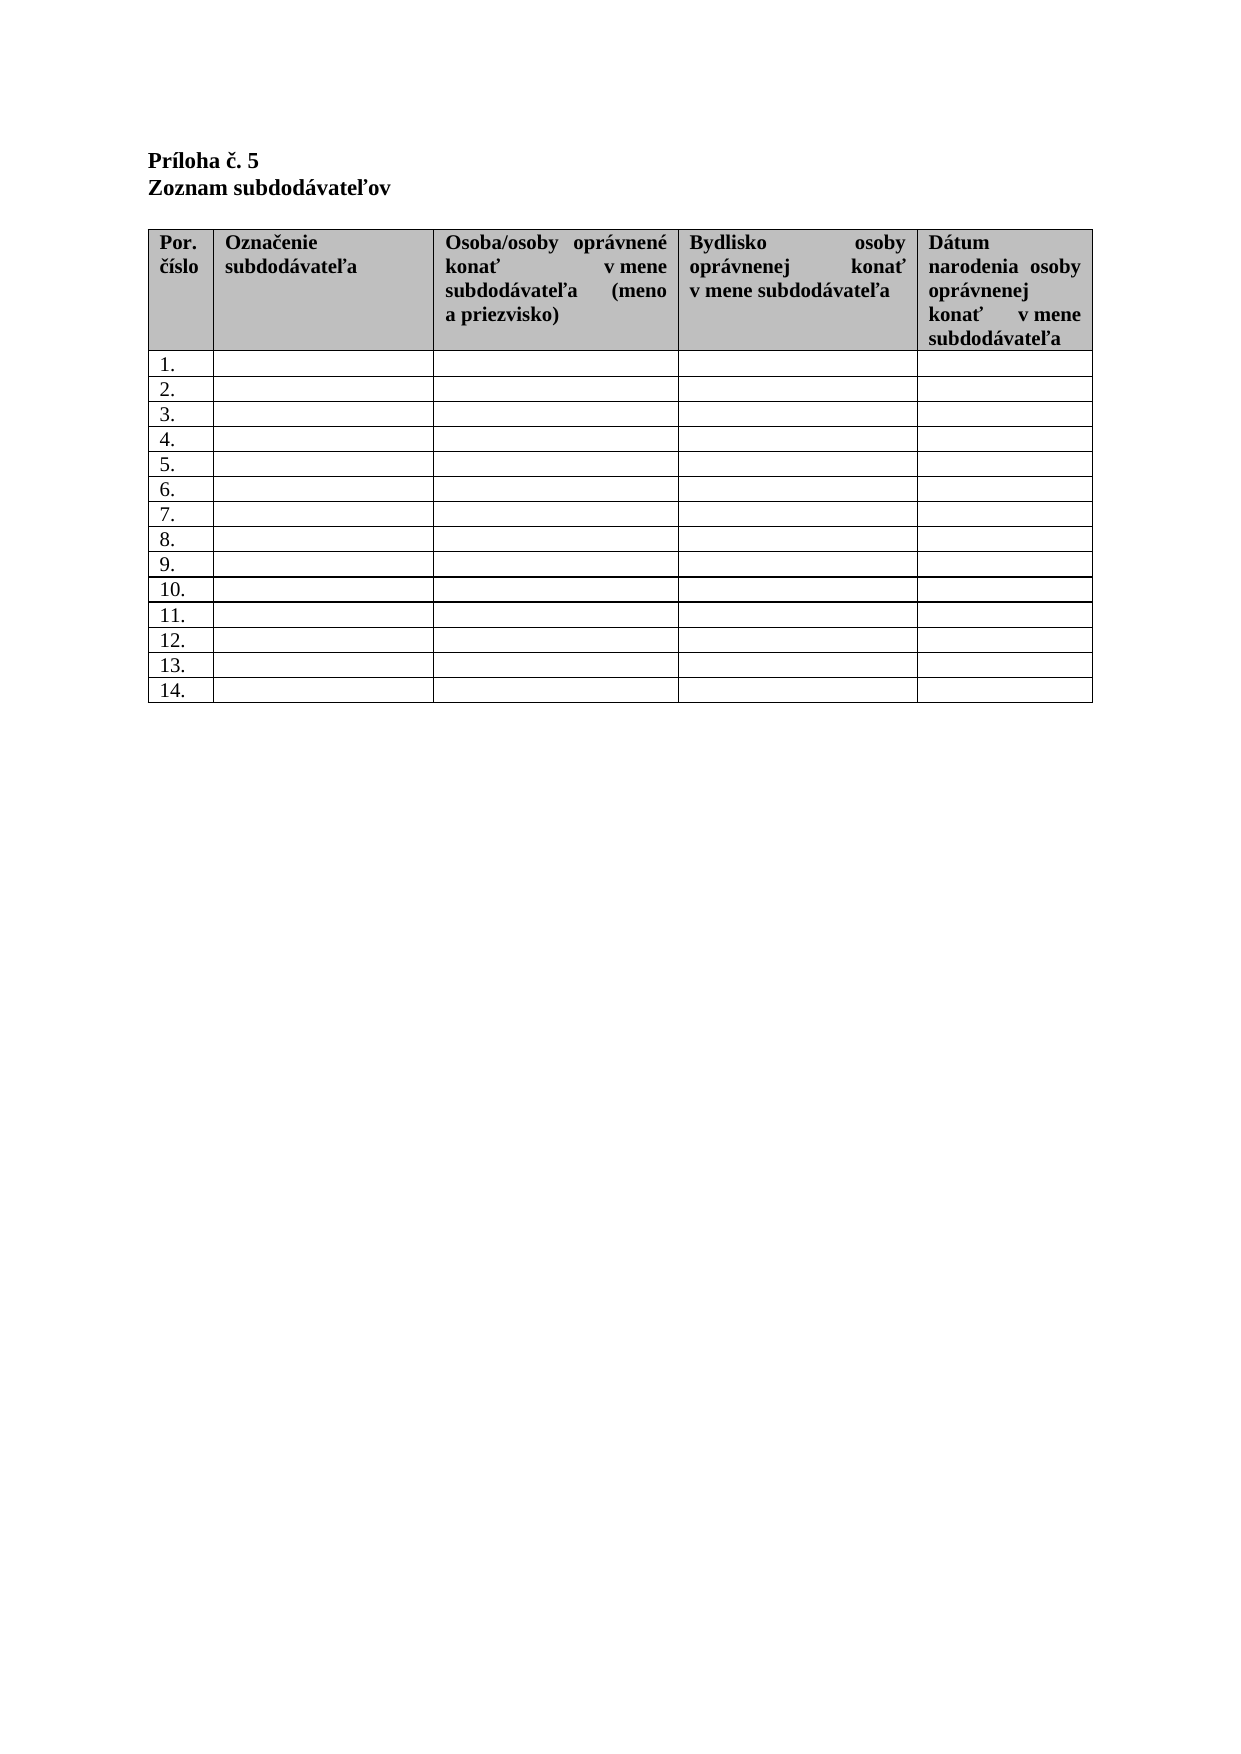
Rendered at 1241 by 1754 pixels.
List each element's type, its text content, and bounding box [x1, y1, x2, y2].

table_cell 3. [149, 402, 213, 426]
table_header Označenie subdodávateľa [214, 230, 433, 350]
table_cell [434, 502, 678, 526]
table_cell [214, 628, 433, 652]
table_cell [679, 552, 917, 576]
table_cell [918, 427, 1092, 451]
table_cell [434, 477, 678, 501]
table_header Osoba/osoby oprávnené konať v mene subdodávateľa (meno a priezvisko) [434, 230, 678, 350]
text Príloha č. 5 [148, 148, 1093, 174]
table_cell [679, 427, 917, 451]
table_cell [679, 351, 917, 376]
table_cell [434, 578, 678, 601]
table_cell [214, 678, 433, 702]
table_cell [679, 628, 917, 652]
table_cell [918, 527, 1092, 551]
table_cell [918, 402, 1092, 426]
table_cell [434, 678, 678, 702]
table_cell 8. [149, 527, 213, 551]
table_cell [679, 452, 917, 476]
table_cell [214, 377, 433, 401]
table_cell 11. [149, 603, 213, 627]
table_cell [214, 452, 433, 476]
table_header Por. číslo [149, 230, 213, 350]
table_cell [434, 377, 678, 401]
table_cell [918, 552, 1092, 576]
table_cell 5. [149, 452, 213, 476]
table_cell [434, 603, 678, 627]
table_cell [679, 678, 917, 702]
table_cell [679, 402, 917, 426]
table_cell 14. [149, 678, 213, 702]
table_cell [434, 527, 678, 551]
table_cell [679, 578, 917, 601]
table_cell [679, 653, 917, 677]
table_cell [214, 351, 433, 376]
table_cell 12. [149, 628, 213, 652]
table_cell [918, 653, 1092, 677]
table_cell [679, 527, 917, 551]
table_cell [214, 578, 433, 601]
table_cell [434, 628, 678, 652]
table_cell 6. [149, 477, 213, 501]
table_cell [434, 351, 678, 376]
table_cell [918, 678, 1092, 702]
table_cell [918, 502, 1092, 526]
table_cell [679, 603, 917, 627]
table_cell [434, 552, 678, 576]
table_cell [214, 653, 433, 677]
table_header Dátum narodenia osoby oprávnenej konať v mene subdodávateľa [918, 230, 1092, 350]
table_cell [679, 377, 917, 401]
table_cell [918, 351, 1092, 376]
table_cell 4. [149, 427, 213, 451]
table_cell [918, 452, 1092, 476]
table_cell [918, 628, 1092, 652]
table_cell 1. [149, 351, 213, 376]
table_cell [679, 477, 917, 501]
table_cell [214, 552, 433, 576]
table_header Bydlisko osoby oprávnenej konať v mene subdodávateľa [679, 230, 917, 350]
table_cell [434, 452, 678, 476]
table_cell 2. [149, 377, 213, 401]
table_cell 13. [149, 653, 213, 677]
table_cell [918, 377, 1092, 401]
table_cell 9. [149, 552, 213, 576]
table_cell [214, 477, 433, 501]
table_cell [214, 502, 433, 526]
text Zoznam subdodávateľov [148, 174, 1093, 200]
table_cell [214, 427, 433, 451]
table_cell [434, 427, 678, 451]
table_cell [214, 402, 433, 426]
table_cell [434, 402, 678, 426]
table_cell 7. [149, 502, 213, 526]
table_cell [214, 603, 433, 627]
table_cell [918, 603, 1092, 627]
table_cell [679, 502, 917, 526]
table_cell [918, 477, 1092, 501]
table_cell [214, 527, 433, 551]
table_cell [434, 653, 678, 677]
table_cell 10. [149, 578, 213, 601]
table_cell [918, 578, 1092, 601]
